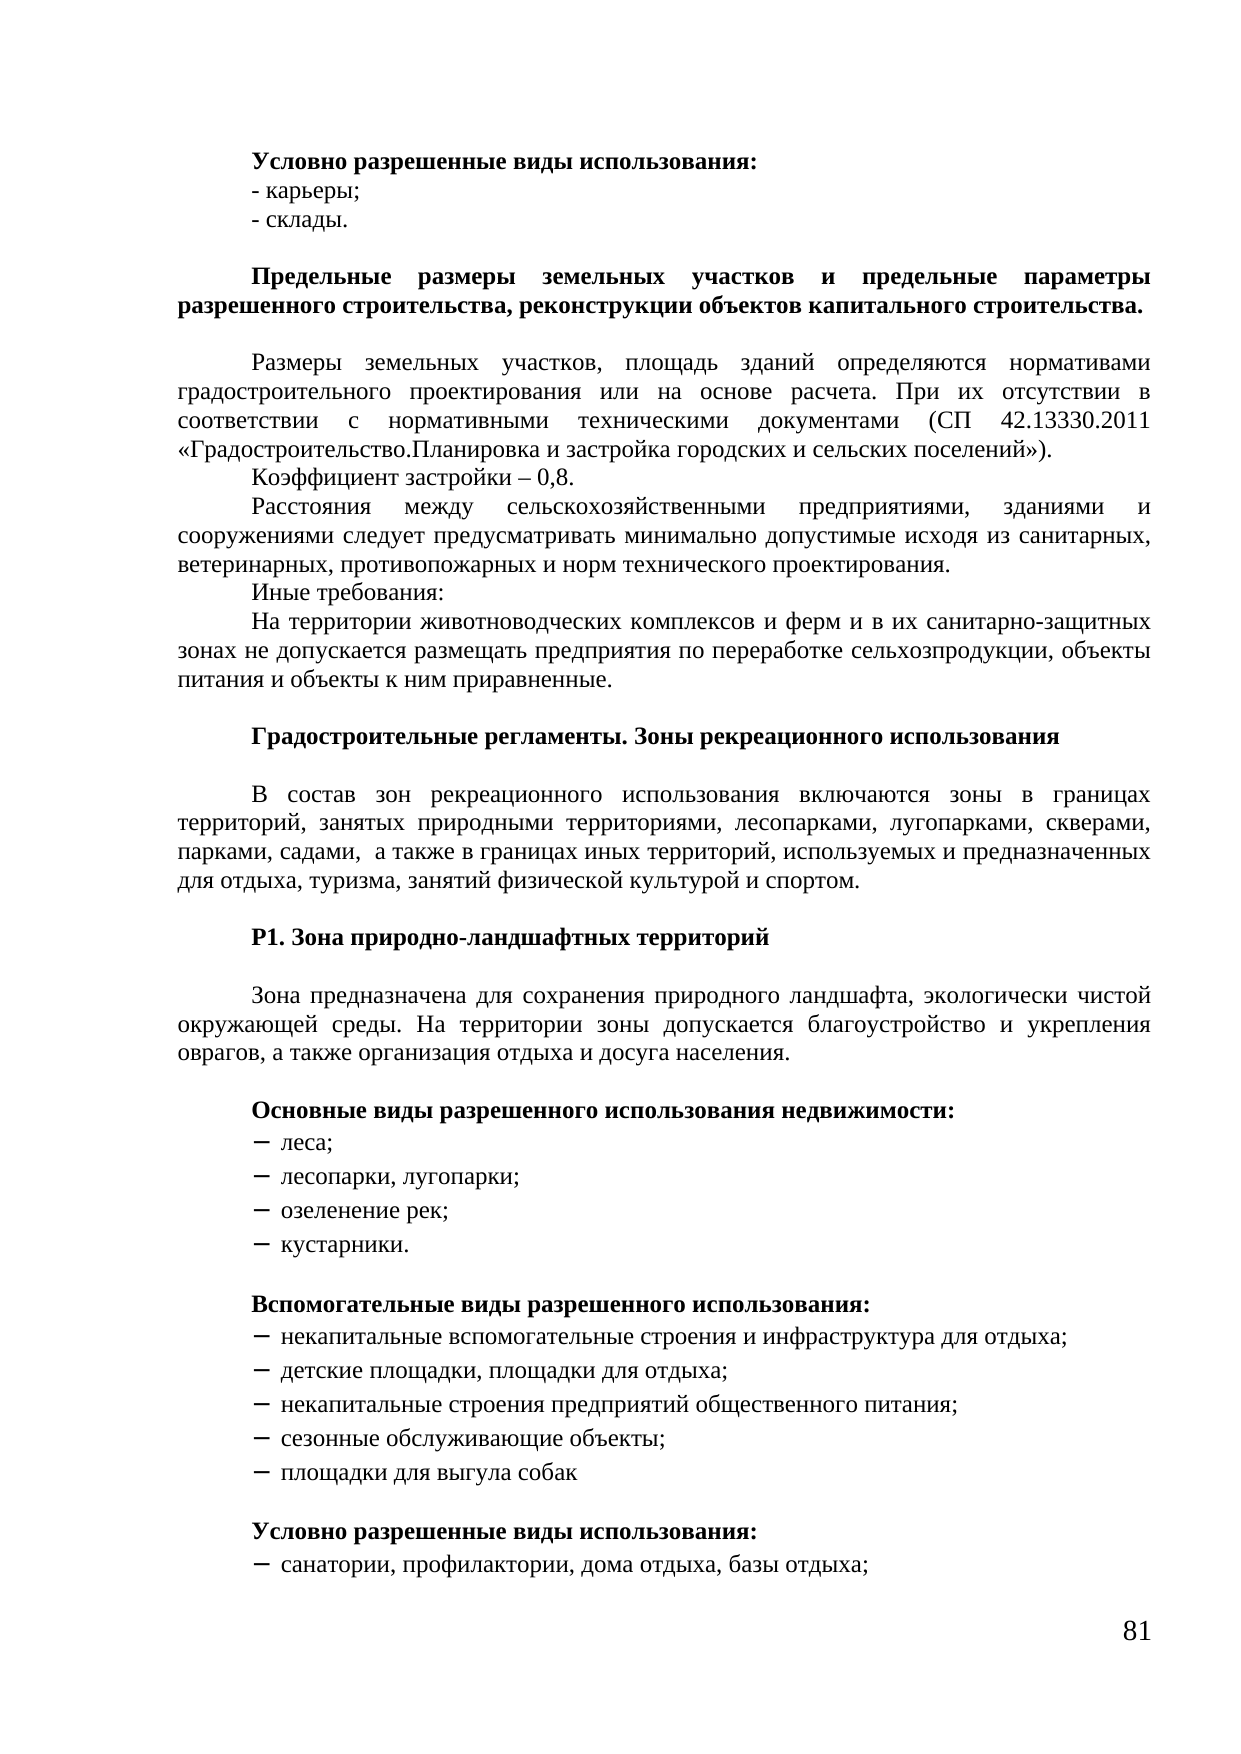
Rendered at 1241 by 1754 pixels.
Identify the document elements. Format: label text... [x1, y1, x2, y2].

list кустарники. [177, 1226, 1152, 1260]
list озеленение рек; [177, 1192, 1152, 1226]
text На территории животноводческих комплексов и ферм и в их санитарно-защитных зонах не допускается размещать предприятия по переработке сельхозпродукции, объекты питания и объекты к ним приравненные. [177, 606, 1152, 692]
text Градостроительные регламенты. Зоны рекреационного использования [177, 721, 1152, 750]
text Предельные размеры земельных участков и предельные параметры разрешенного строительства, реконструкции объектов капитального строительства. [177, 261, 1152, 319]
text Условно разрешенные виды использования: [177, 1516, 1152, 1545]
text - склады. [177, 204, 1152, 232]
list сезонные обслуживающие объекты; [177, 1419, 1152, 1454]
text - карьеры; [177, 175, 1152, 204]
text Р1. Зона природно-ландшафтных территорий [177, 922, 1152, 951]
list леса; [177, 1124, 1152, 1158]
list лесопарки, лугопарки; [177, 1158, 1152, 1192]
text Зона предназначена для сохранения природного ландшафта, экологически чистой окружающей среды. На территории зоны допускается благоустройство и укрепления оврагов, а также организация отдыха и досуга населения. [177, 980, 1152, 1066]
text Основные виды разрешенного использования недвижимости: [177, 1095, 1152, 1124]
text Условно разрешенные виды использования: [177, 146, 1152, 175]
list детские площадки, площадки для отдыха; [177, 1351, 1152, 1386]
list некапитальные вспомогательные строения и инфраструктура для отдыха; [177, 1317, 1152, 1351]
text Иные требования: [177, 577, 1152, 606]
text Расстояния между сельскохозяйственными предприятиями, зданиями и сооружениями следует предусматривать минимально допустимые исходя из санитарных, ветеринарных, противопожарных и норм технического проектирования. [177, 491, 1152, 577]
list некапитальные строения предприятий общественного питания; [177, 1386, 1152, 1419]
list санатории, профилактории, дома отдыха, базы отдыха; [177, 1545, 1152, 1579]
list площадки для выгула собак [177, 1454, 1152, 1488]
text Коэффициент застройки – 0,8. [177, 462, 1152, 491]
text В состав зон рекреационного использования включаются зоны в границах территорий, занятых природными территориями, лесопарками, лугопарками, скверами, парками, садами, а также в границах иных территорий, используемых и предназначенных для отдыха, туризма, занятий физической культурой и спортом. [177, 779, 1152, 894]
text Вспомогательные виды разрешенного использования: [177, 1289, 1152, 1317]
text Размеры земельных участков, площадь зданий определяются нормативами градостроительного проектирования или на основе расчета. При их отсутствии в соответствии с нормативными техническими документами (СП 42.13330.2011 «Градостроительство.Планировка и застройка городских и сельских поселений»). [177, 347, 1152, 462]
